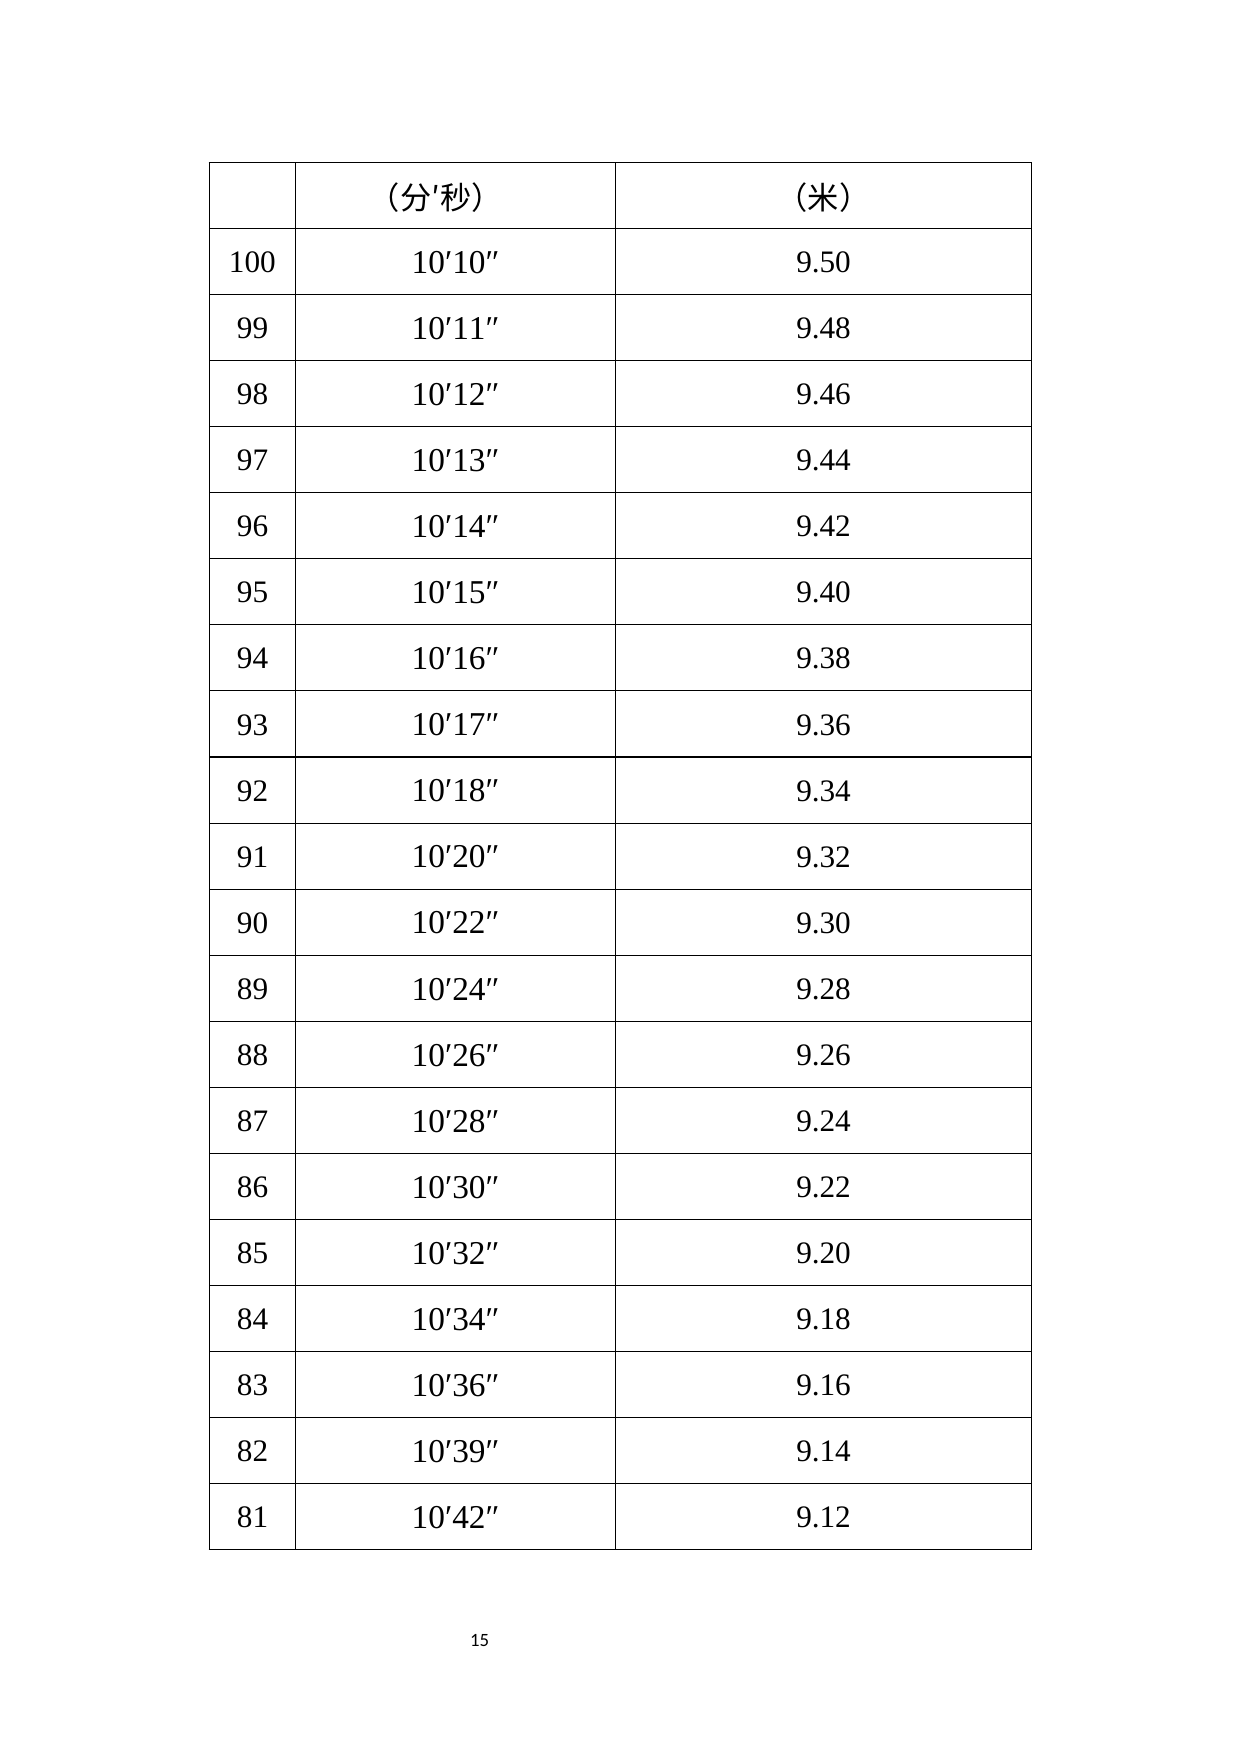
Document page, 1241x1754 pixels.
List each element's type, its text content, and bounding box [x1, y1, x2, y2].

table_cell 99 [210, 295, 295, 360]
table_cell 86 [210, 1154, 295, 1219]
table_cell 9.38 [616, 625, 1031, 690]
table_cell 9.16 [616, 1352, 1031, 1417]
table_header 成绩 [210, 163, 295, 228]
table_cell 10′30″ [296, 1154, 615, 1219]
table_cell 83 [210, 1352, 295, 1417]
table_cell 9.40 [616, 559, 1031, 624]
table_cell 10′13″ [296, 427, 615, 492]
table_cell 9.26 [616, 1022, 1031, 1087]
table_cell 9.24 [616, 1088, 1031, 1153]
table_cell 10′36″ [296, 1352, 615, 1417]
table_cell 10′10″ [296, 229, 615, 294]
table_cell 10′15″ [296, 559, 615, 624]
table_cell 9.36 [616, 691, 1031, 756]
table_cell 89 [210, 956, 295, 1021]
table_cell 9.14 [616, 1418, 1031, 1483]
table_cell 10′17″ [296, 691, 615, 756]
table_cell 9.18 [616, 1286, 1031, 1351]
table_cell 9.32 [616, 824, 1031, 888]
table_cell 9.44 [616, 427, 1031, 492]
table_cell 9.34 [616, 758, 1031, 822]
table_cell 10′22″ [296, 890, 615, 954]
table_cell 9.12 [616, 1484, 1031, 1549]
table_cell 10′28″ [296, 1088, 615, 1153]
table_cell 10′11″ [296, 295, 615, 360]
table_cell 9.28 [616, 956, 1031, 1021]
table_cell 10′24″ [296, 956, 615, 1021]
table_cell 10′16″ [296, 625, 615, 690]
table_header 3000米徒手跑 （分′秒） [296, 163, 615, 228]
table_cell 84 [210, 1286, 295, 1351]
table_cell 91 [210, 824, 295, 888]
table_cell 9.50 [616, 229, 1031, 294]
table_cell 100 [210, 229, 295, 294]
table_cell 10′14″ [296, 493, 615, 558]
table_cell 88 [210, 1022, 295, 1087]
table_cell 10′18″ [296, 758, 615, 822]
table_cell 98 [210, 361, 295, 426]
table_header 立定三级蛙跳 （米） [616, 163, 1031, 228]
table_cell 95 [210, 559, 295, 624]
table_cell 87 [210, 1088, 295, 1153]
table_cell 97 [210, 427, 295, 492]
table_cell 9.42 [616, 493, 1031, 558]
table_cell 10′42″ [296, 1484, 615, 1549]
table_cell 9.20 [616, 1220, 1031, 1285]
table_cell 9.46 [616, 361, 1031, 426]
table_cell 9.30 [616, 890, 1031, 954]
table_cell 10′20″ [296, 824, 615, 888]
table_cell 9.22 [616, 1154, 1031, 1219]
table_cell 94 [210, 625, 295, 690]
table_cell 10′34″ [296, 1286, 615, 1351]
table_cell 10′32″ [296, 1220, 615, 1285]
table_cell 10′12″ [296, 361, 615, 426]
table_cell 90 [210, 890, 295, 954]
table_cell 85 [210, 1220, 295, 1285]
table_cell 9.48 [616, 295, 1031, 360]
table_cell 82 [210, 1418, 295, 1483]
table_cell 10′39″ [296, 1418, 615, 1483]
table_cell 10′26″ [296, 1022, 615, 1087]
table_cell 93 [210, 691, 295, 756]
table_cell 92 [210, 758, 295, 822]
table_cell 96 [210, 493, 295, 558]
table_cell 81 [210, 1484, 295, 1549]
